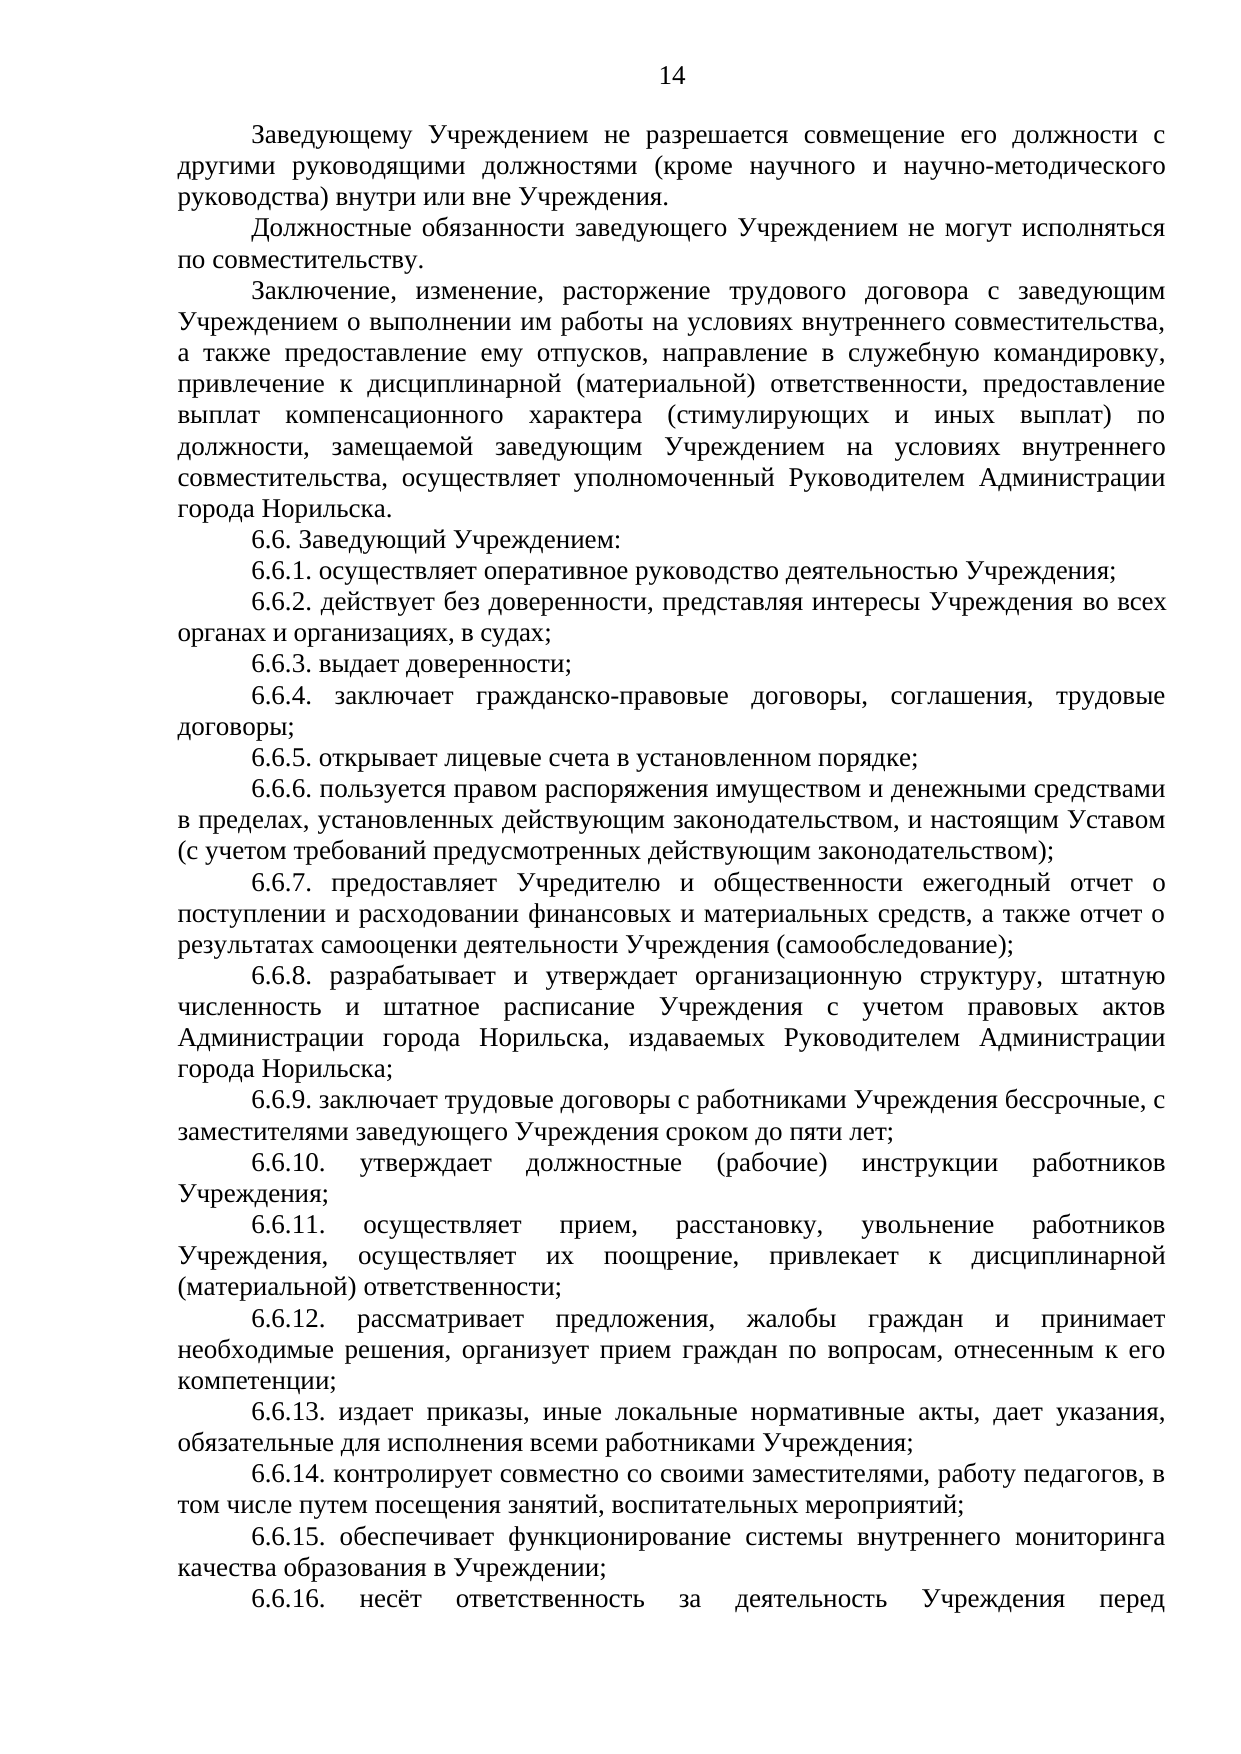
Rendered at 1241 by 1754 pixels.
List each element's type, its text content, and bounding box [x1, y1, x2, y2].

text 6.6.4. заключает гражданско-правовые договоры, соглашения, трудовые договоры; [177, 679, 1167, 741]
text 6.6.10. утверждает должностные (рабочие) инструкции работников Учреждения; [177, 1146, 1167, 1208]
text 6.6.9. заключает трудовые договоры с работниками Учреждения бессрочные, с заместителями заведующего Учреждения сроком до пяти лет; [177, 1084, 1167, 1146]
text 6.6.14. контролирует совместно со своими заместителями, работу педагогов, в том числе путем посещения занятий, воспитательных мероприятий; [177, 1457, 1167, 1520]
text 6.6.12. рассматривает предложения, жалобы граждан и принимает необходимые решения, организует прием граждан по вопросам, отнесенным к его компетенции; [177, 1302, 1167, 1395]
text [177, 1582, 1167, 1613]
text 6.6.5. открывает лицевые счета в установленном порядке; [177, 741, 1167, 772]
text Должностные обязанности заведующего Учреждением не могут исполняться по совместительству. [177, 212, 1167, 274]
text 6.6.13. издает приказы, иные локальные нормативные акты, дает указания, обязательные для исполнения всеми работниками Учреждения; [177, 1395, 1167, 1457]
text 6.6.8. разрабатывает и утверждает организационную структуру, штатную численность и штатное расписание Учреждения с учетом правовых актов Администрации города Норильска, издаваемых Руководителем Администрации города Норильска; [177, 959, 1167, 1084]
text 6.6.2. действует без доверенности, представляя интересы Учреждения во всех органах и организациях, в судах; [177, 585, 1167, 648]
text Заключение, изменение, расторжение трудового договора с заведующим Учреждением о выполнении им работы на условиях внутреннего совместительства, а также предоставление ему отпусков, направление в служебную командировку, привлечение к дисциплинарной (материальной) ответственности, предоставление выплат компенсационного характера (стимулирующих и иных выплат) по должности, замещаемой заведующим Учреждением на условиях внутреннего совместительства, осуществляет уполномоченный Руководителем Администрации города Норильска. [177, 274, 1167, 523]
text 6.6.1. осуществляет оперативное руководство деятельностью Учреждения; [177, 554, 1167, 585]
text 6.6.7. предоставляет Учредителю и общественности ежегодный отчет о поступлении и расходовании финансовых и материальных средств, а также отчет о результатах самооценки деятельности Учреждения (самообследование); [177, 866, 1167, 959]
text 6.6.6. пользуется правом распоряжения имуществом и денежными средствами в пределах, установленных действующим законодательством, и настоящим Уставом (с учетом требований предусмотренных действующим законодательством); [177, 772, 1167, 866]
text 6.6.15. обеспечивает функционирование системы внутреннего мониторинга качества образования в Учреждении; [177, 1520, 1167, 1582]
text 6.6.11. осуществляет прием, расстановку, увольнение работников Учреждения, осуществляет их поощрение, привлекает к дисциплинарной (материальной) ответственности; [177, 1208, 1167, 1302]
text 6.6. Заведующий Учреждением: [177, 523, 1167, 554]
text Заведующему Учреждением не разрешается совмещение его должности с другими руководящими должностями (кроме научного и научно-методического руководства) внутри или вне Учреждения. [177, 118, 1167, 212]
text 6.6.3. выдает доверенности; [177, 648, 1167, 679]
